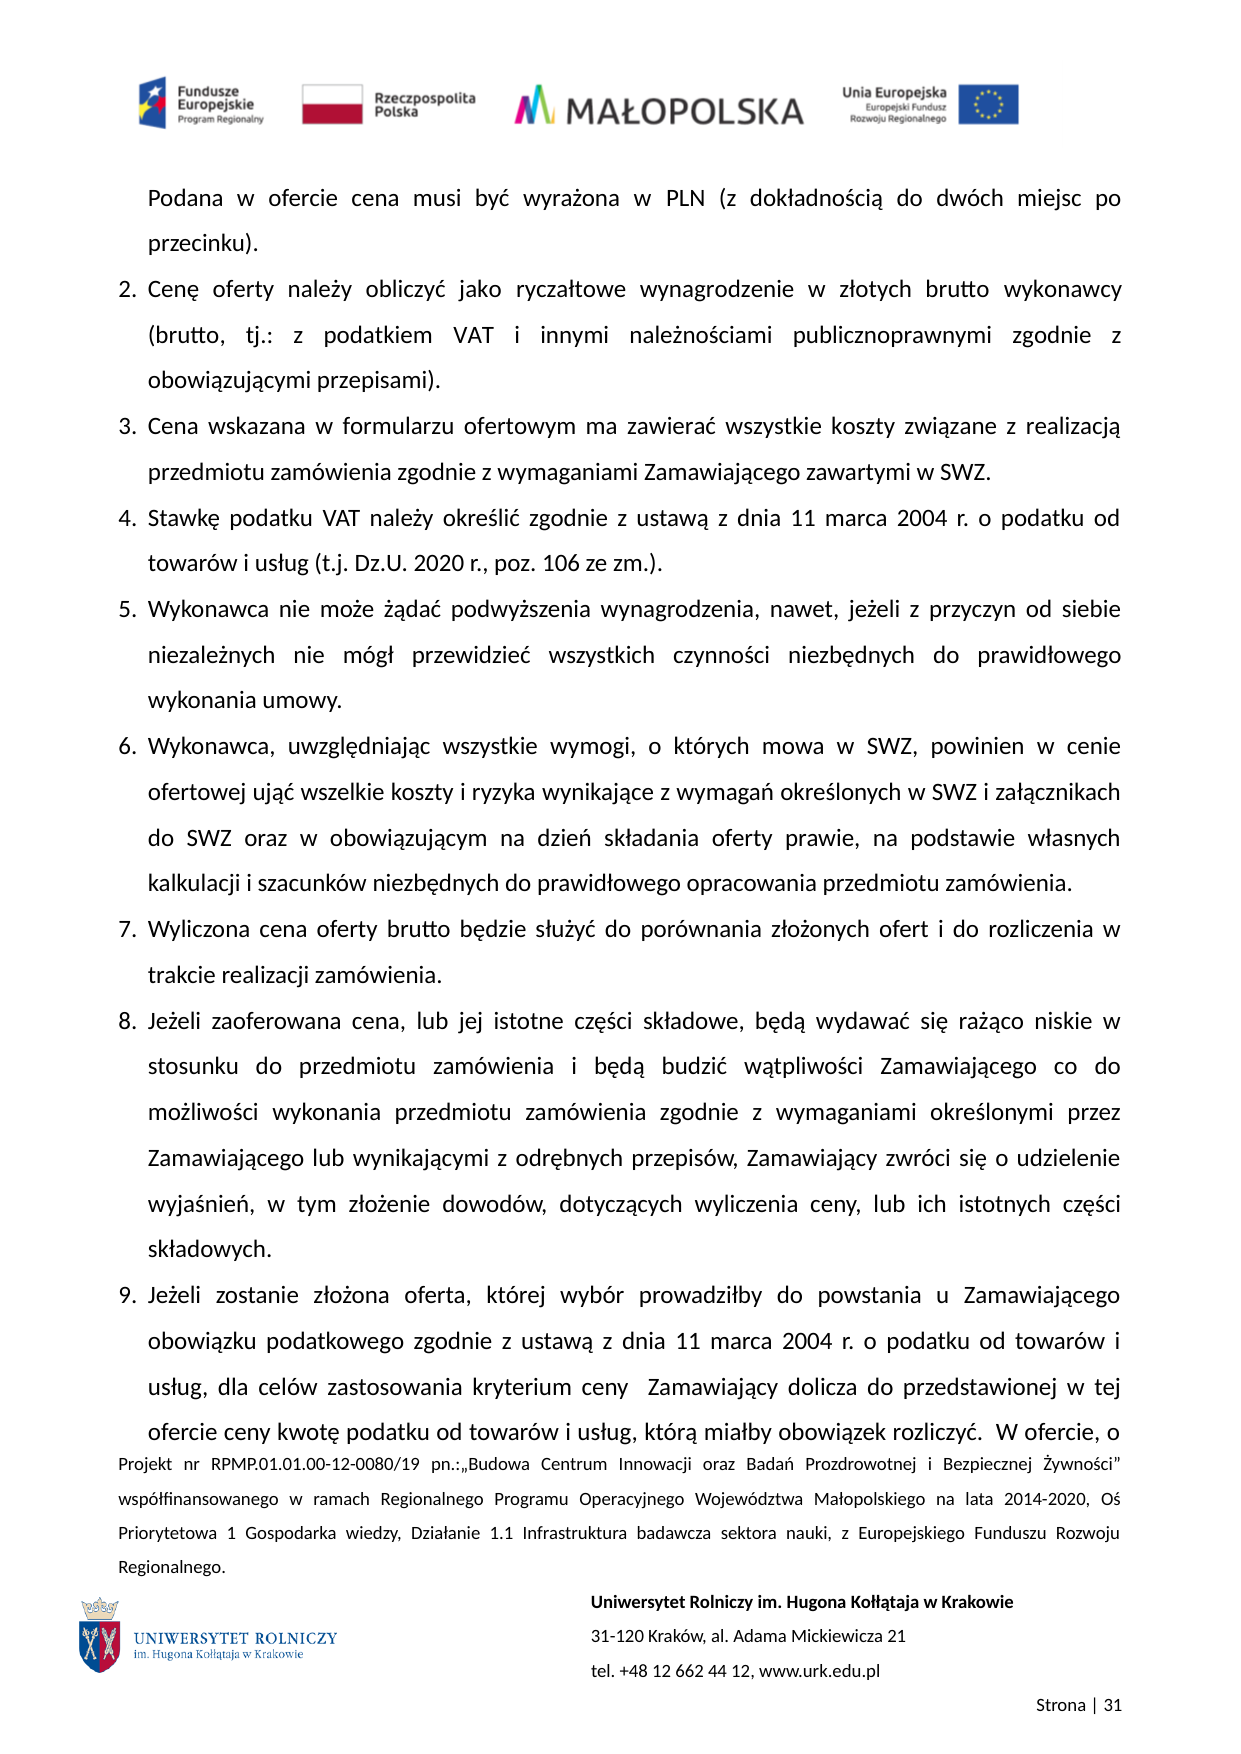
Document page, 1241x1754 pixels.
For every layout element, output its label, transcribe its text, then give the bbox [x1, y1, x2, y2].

list Cenę oferty należy obliczyć jako ryczałtowe wynagrodzenie w złotych brutto wykonawcy (brutto, tj.: z podatkiem VAT i innymi należnościami publicznoprawnymi zgodnie z obowiązującymi przepisami). [118, 273, 1122, 395]
list Wyliczona cena oferty brutto będzie służyć do porównania złożonych ofert i do rozliczenia w trakcie realizacji zamówienia. [118, 913, 1122, 989]
list Cena wskazana w formularzu ofertowym ma zawierać wszystkie koszty związane z realizacją przedmiotu zamówienia zgodnie z wymaganiami Zamawiającego zawartymi w SWZ. [118, 410, 1122, 487]
list Jeżeli zaoferowana cena, lub jej istotne części składowe, będą wydawać się rażąco niskie w stosunku do przedmiotu zamówienia i będą budzić wątpliwości Zamawiającego co do możliwości wykonania przedmiotu zamówienia zgodnie z wymaganiami określonymi przez Zamawiającego lub wynikającymi z odrębnych przepisów, Zamawiający zwróci się o udzielenie wyjaśnień, w tym złożenie dowodów, dotyczących wyliczenia ceny, lub ich istotnych części składowych. [118, 1005, 1122, 1264]
list Wykonawca nie może żądać podwyższenia wynagrodzenia, nawet, jeżeli z przyczyn od siebie niezależnych nie mógł przewidzieć wszystkich czynności niezbędnych do prawidłowego wykonania umowy. [118, 593, 1122, 715]
picture [118, 60, 1063, 148]
list Stawkę podatku VAT należy określić zgodnie z ustawą z dnia 11 marca 2004 r. o podatku od towarów i usług (t.j. Dz.U. 2020 r., poz. 106 ze zm.). [118, 502, 1122, 578]
list Wykonawca, uwzględniając wszystkie wymogi, o których mowa w SWZ, powinien w cenie ofertowej ująć wszelkie koszty i ryzyka wynikające z wymagań określonych w SWZ i załącznikach do SWZ oraz w obowiązującym na dzień składania oferty prawie, na podstawie własnych kalkulacji i szacunków niezbędnych do prawidłowego opracowania przedmiotu zamówienia. [118, 730, 1122, 898]
picture [75, 1597, 349, 1676]
